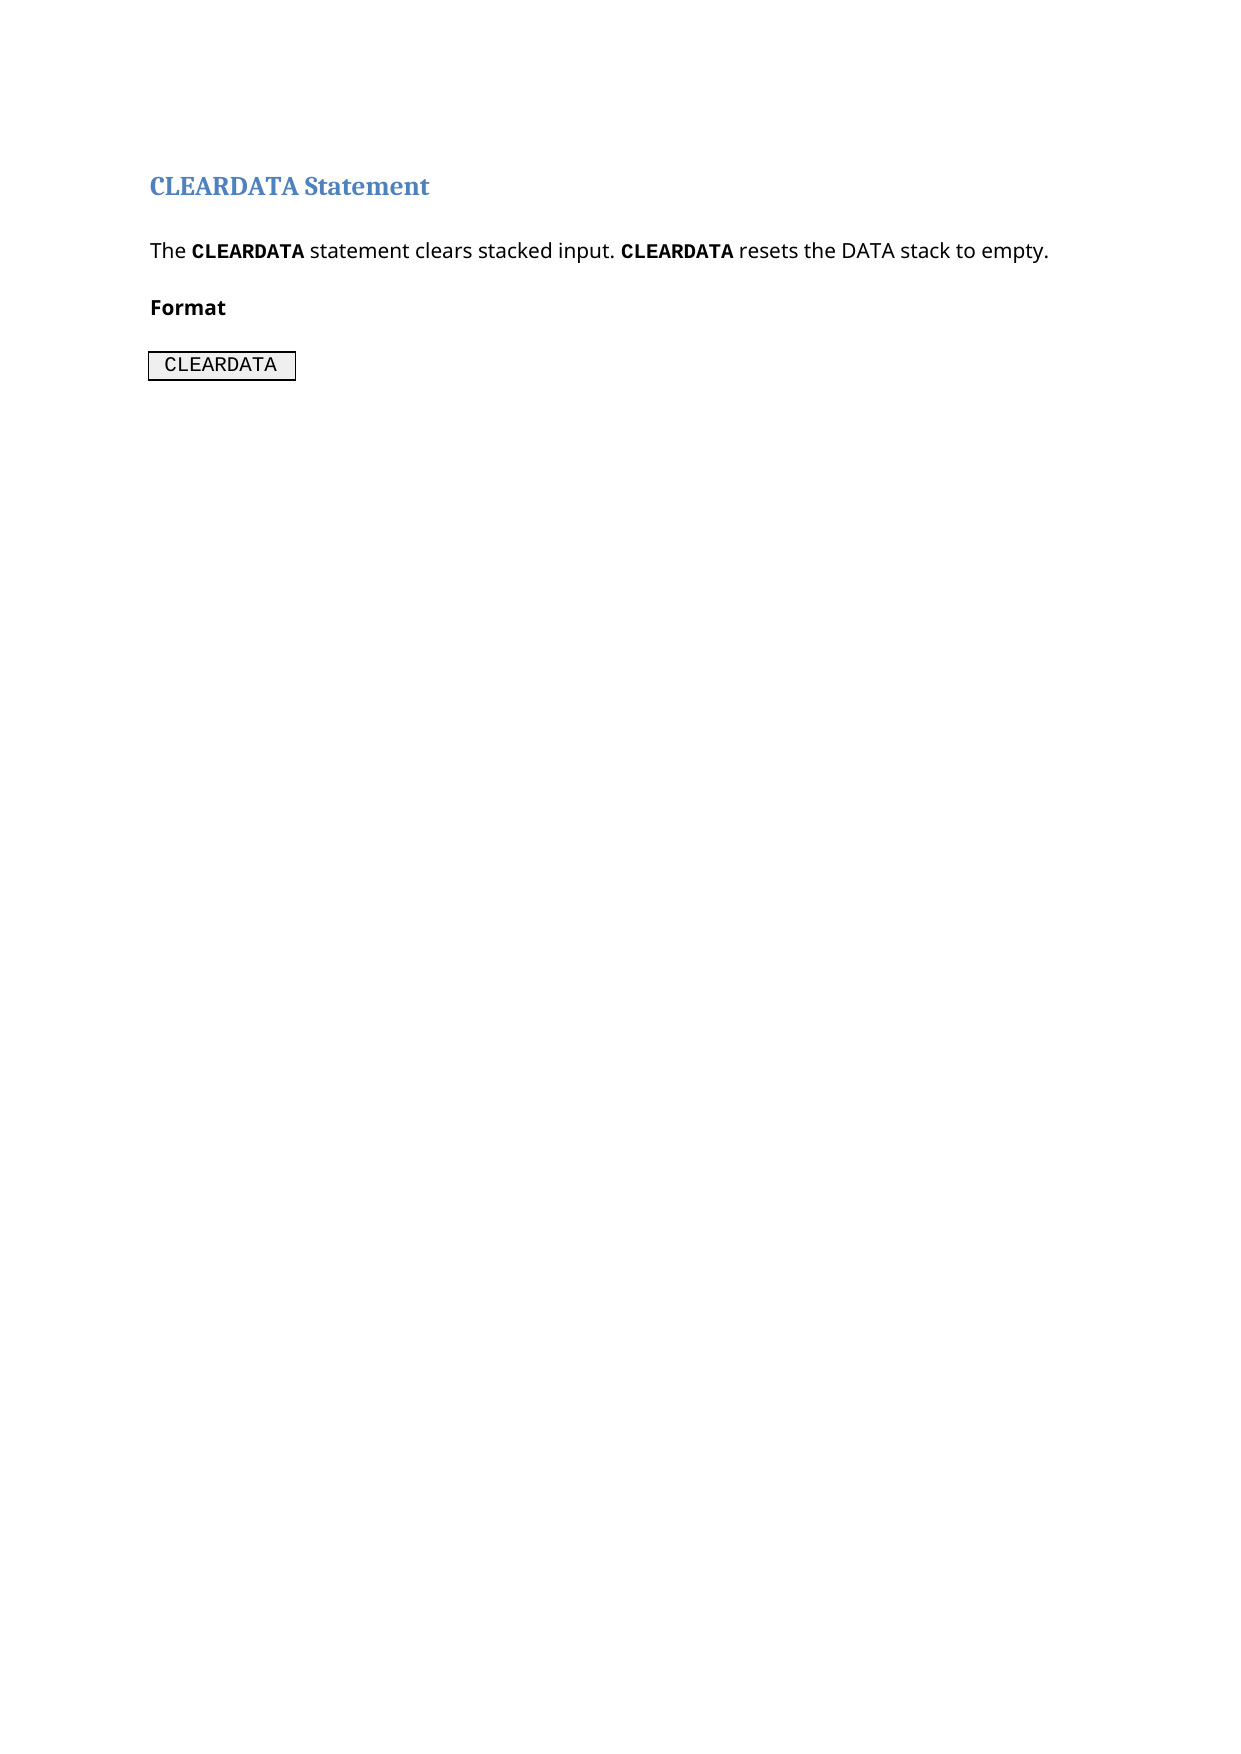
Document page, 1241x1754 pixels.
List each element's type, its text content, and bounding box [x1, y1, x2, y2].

text The CLEARDATA statement clears stacked input. CLEARDATA resets the DATA stack to empty. [150, 236, 1090, 264]
text Format [150, 293, 1090, 322]
subtitle CLEARDATA Statement [150, 171, 1090, 202]
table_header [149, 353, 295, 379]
